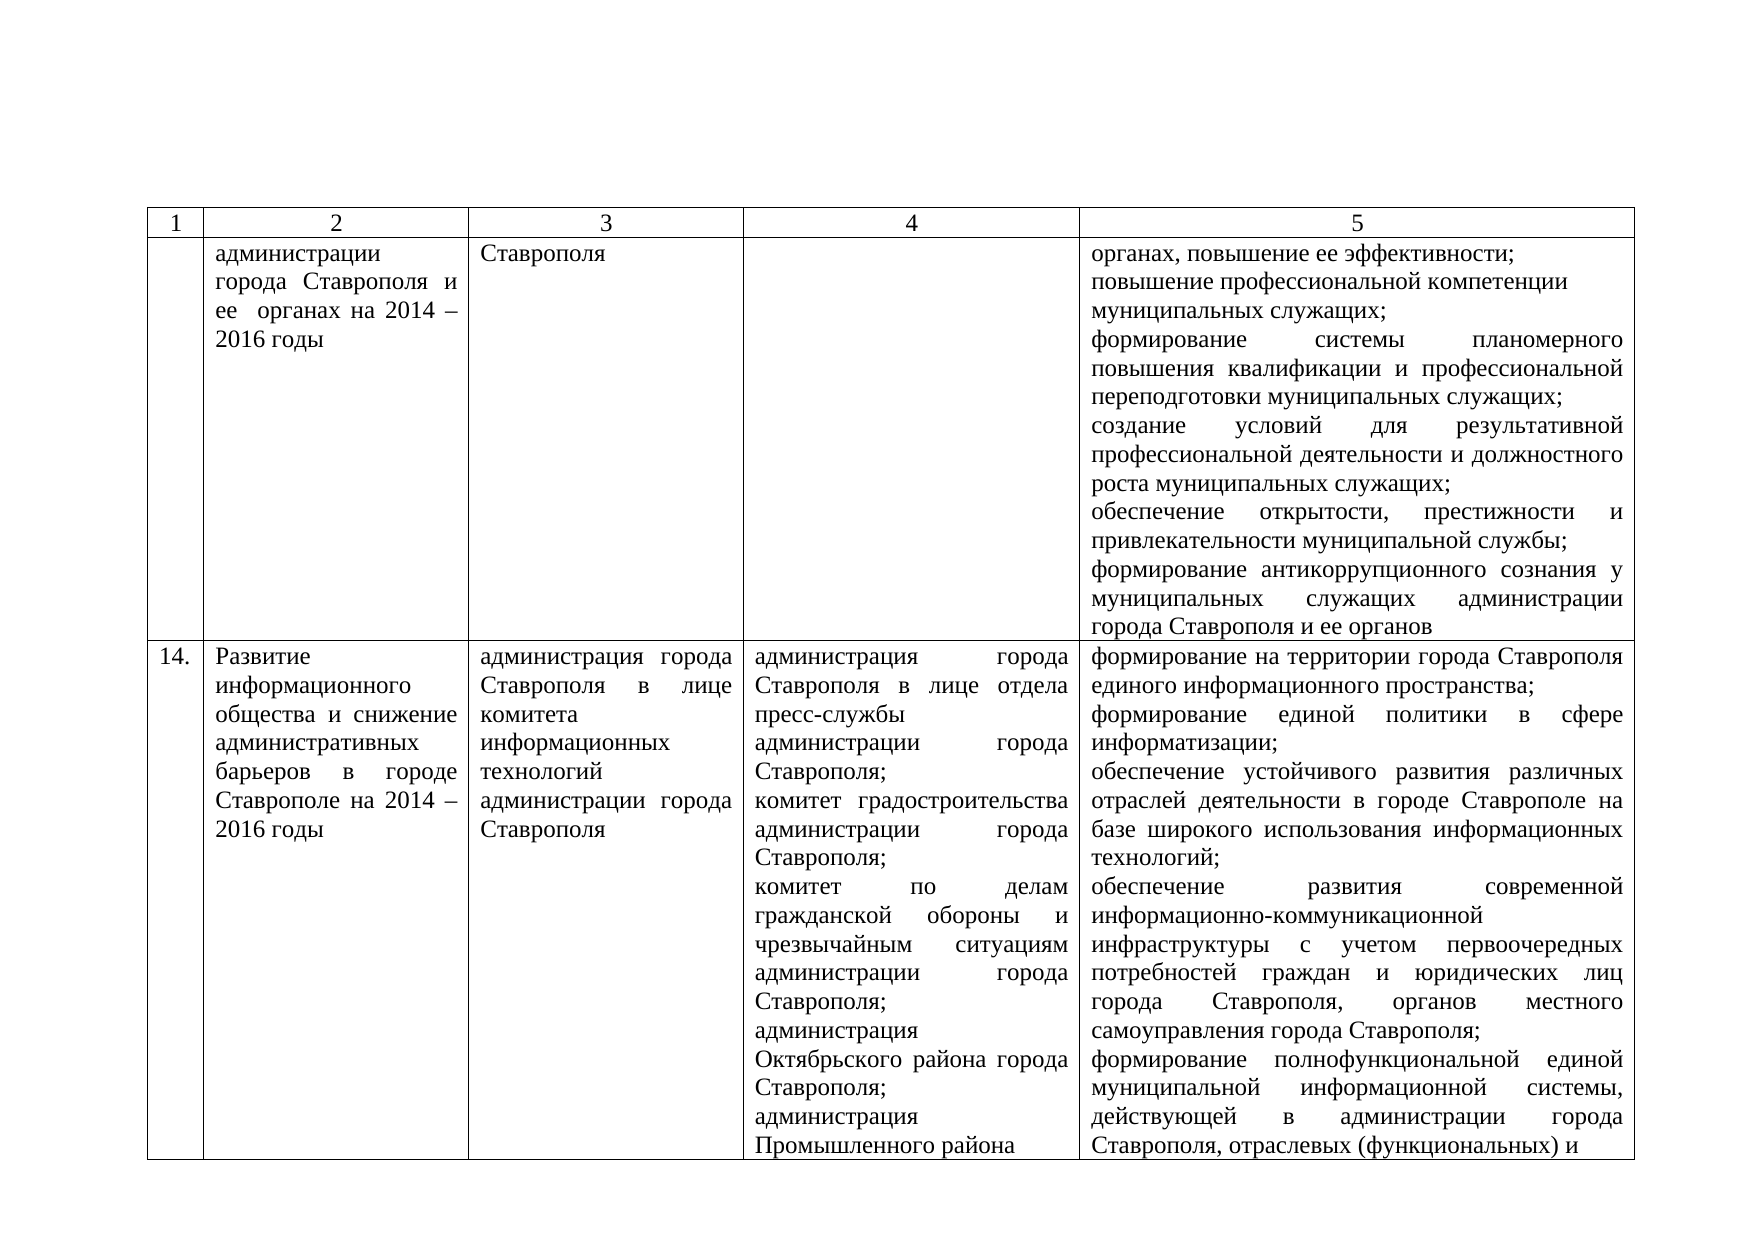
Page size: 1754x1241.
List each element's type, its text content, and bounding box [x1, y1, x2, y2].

table_cell Развитие муниципальной службы и противодействие коррупции в 2 [204, 208, 468, 237]
table_cell Ставрополя [469, 238, 743, 640]
table_cell [744, 238, 1079, 640]
table_cell отраслевые (функциональные) и территориальные органы администрации города Ставрополя 4 [744, 208, 1079, 237]
table_cell [148, 238, 203, 640]
table_cell 13. 1 [148, 208, 203, 237]
table_cell администрации города Ставрополя и ее органах на 2014 – 2016 годы [204, 238, 468, 640]
table_cell администрация города Ставрополя в лице управления кадровой политики администрации города 3 [469, 208, 743, 237]
table_cell органах, повышение ее эффективности; повышение профессиональной компетенции муниципальных служащих; формирование системы планомерного повышения квалификации и профессиональной переподготовки муниципальных служащих; создание условий для результативной профессиональной деятельности и должностного роста муниципальных служащих; обеспечение открытости, престижности и привлекательности муниципальной службы; формирование антикоррупционного сознания у муниципальных служащих администрации города Ставрополя и ее органов [1080, 238, 1634, 640]
table_cell 14. 1 [148, 641, 203, 1159]
table_cell Развитие информационного общества и снижение административных барьеров в городе Ставрополе на 2014 – 2016 годы 2 [204, 641, 468, 1159]
table_cell администрация города Ставрополя в лице комитета информационных технологий администрации города Ставрополя 3 [469, 641, 743, 1159]
